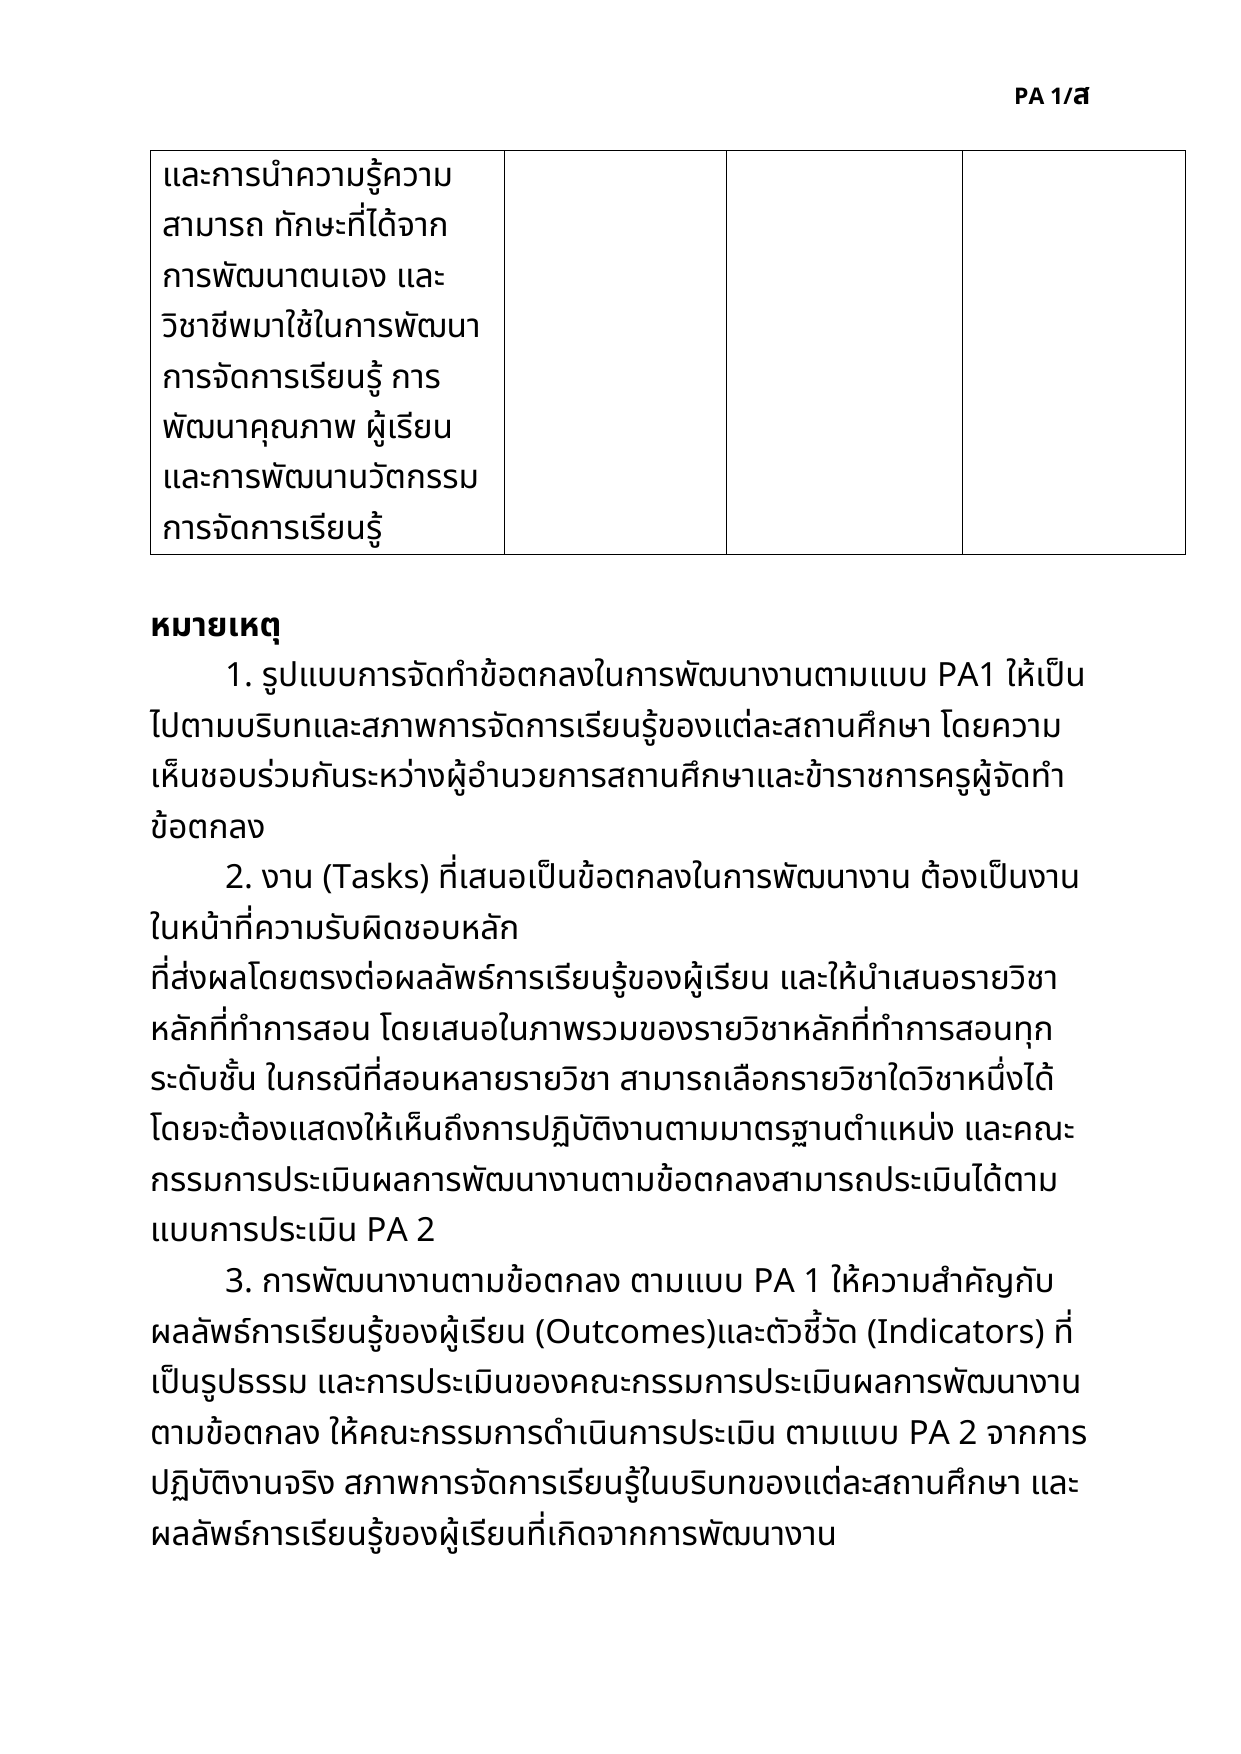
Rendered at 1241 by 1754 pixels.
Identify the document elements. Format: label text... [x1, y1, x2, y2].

text 2. งาน (Tasks) ที่เสนอเป็นข้อตกลงในการพัฒนางาน ต้องเป็นงานในหน้าที่ความรับผิดชอบหลัก [150, 853, 1090, 954]
table_cell [727, 151, 962, 554]
text หมายเหตุ [150, 601, 1090, 651]
text 1. รูปแบบการจัดทำข้อตกลงในการพัฒนางานตามแบบ PA1 ให้เป็นไปตามบริบทและสภาพการจัดการเรียนรู้ของแต่ละสถานศึกษา โดยความเห็นชอบร่วมกันระหว่างผู้อำนวยการสถานศึกษาและข้าราชการครูผู้จัดทำข้อตกลง [150, 651, 1090, 853]
text 3. การพัฒนางานตามข้อตกลง ตามแบบ PA 1 ให้ความสำคัญกับผลลัพธ์การเรียนรู้ของผู้เรียน (Outcomes)และตัวชี้วัด (Indicators) ที่เป็นรูปธรรม และการประเมินของคณะกรรมการประเมินผลการพัฒนางานตามข้อตกลง ให้คณะกรรมการดำเนินการประเมิน ตามแบบ PA 2 จากการปฏิบัติงานจริง สภาพการจัดการเรียนรู้ในบริบทของแต่ละสถานศึกษา และผลลัพธ์การเรียนรู้ของผู้เรียนที่เกิดจากการพัฒนางาน [150, 1257, 1090, 1560]
table_cell [963, 151, 1185, 554]
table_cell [151, 151, 504, 554]
text ที่ส่งผลโดยตรงต่อผลลัพธ์การเรียนรู้ของผู้เรียน และให้นำเสนอรายวิชาหลักที่ทำการสอน โดยเสนอในภาพรวมของรายวิชาหลักที่ทำการสอนทุกระดับชั้น ในกรณีที่สอนหลายรายวิชา สามารถเลือกรายวิชาใดวิชาหนึ่งได้โดยจะต้องแสดงให้เห็นถึงการปฏิบัติงานตามมาตรฐานตำแหน่ง และคณะกรรมการประเมินผลการพัฒนางานตามข้อตกลงสามารถประเมินได้ตามแบบการประเมิน PA 2 [150, 954, 1090, 1257]
table_cell [505, 151, 726, 554]
